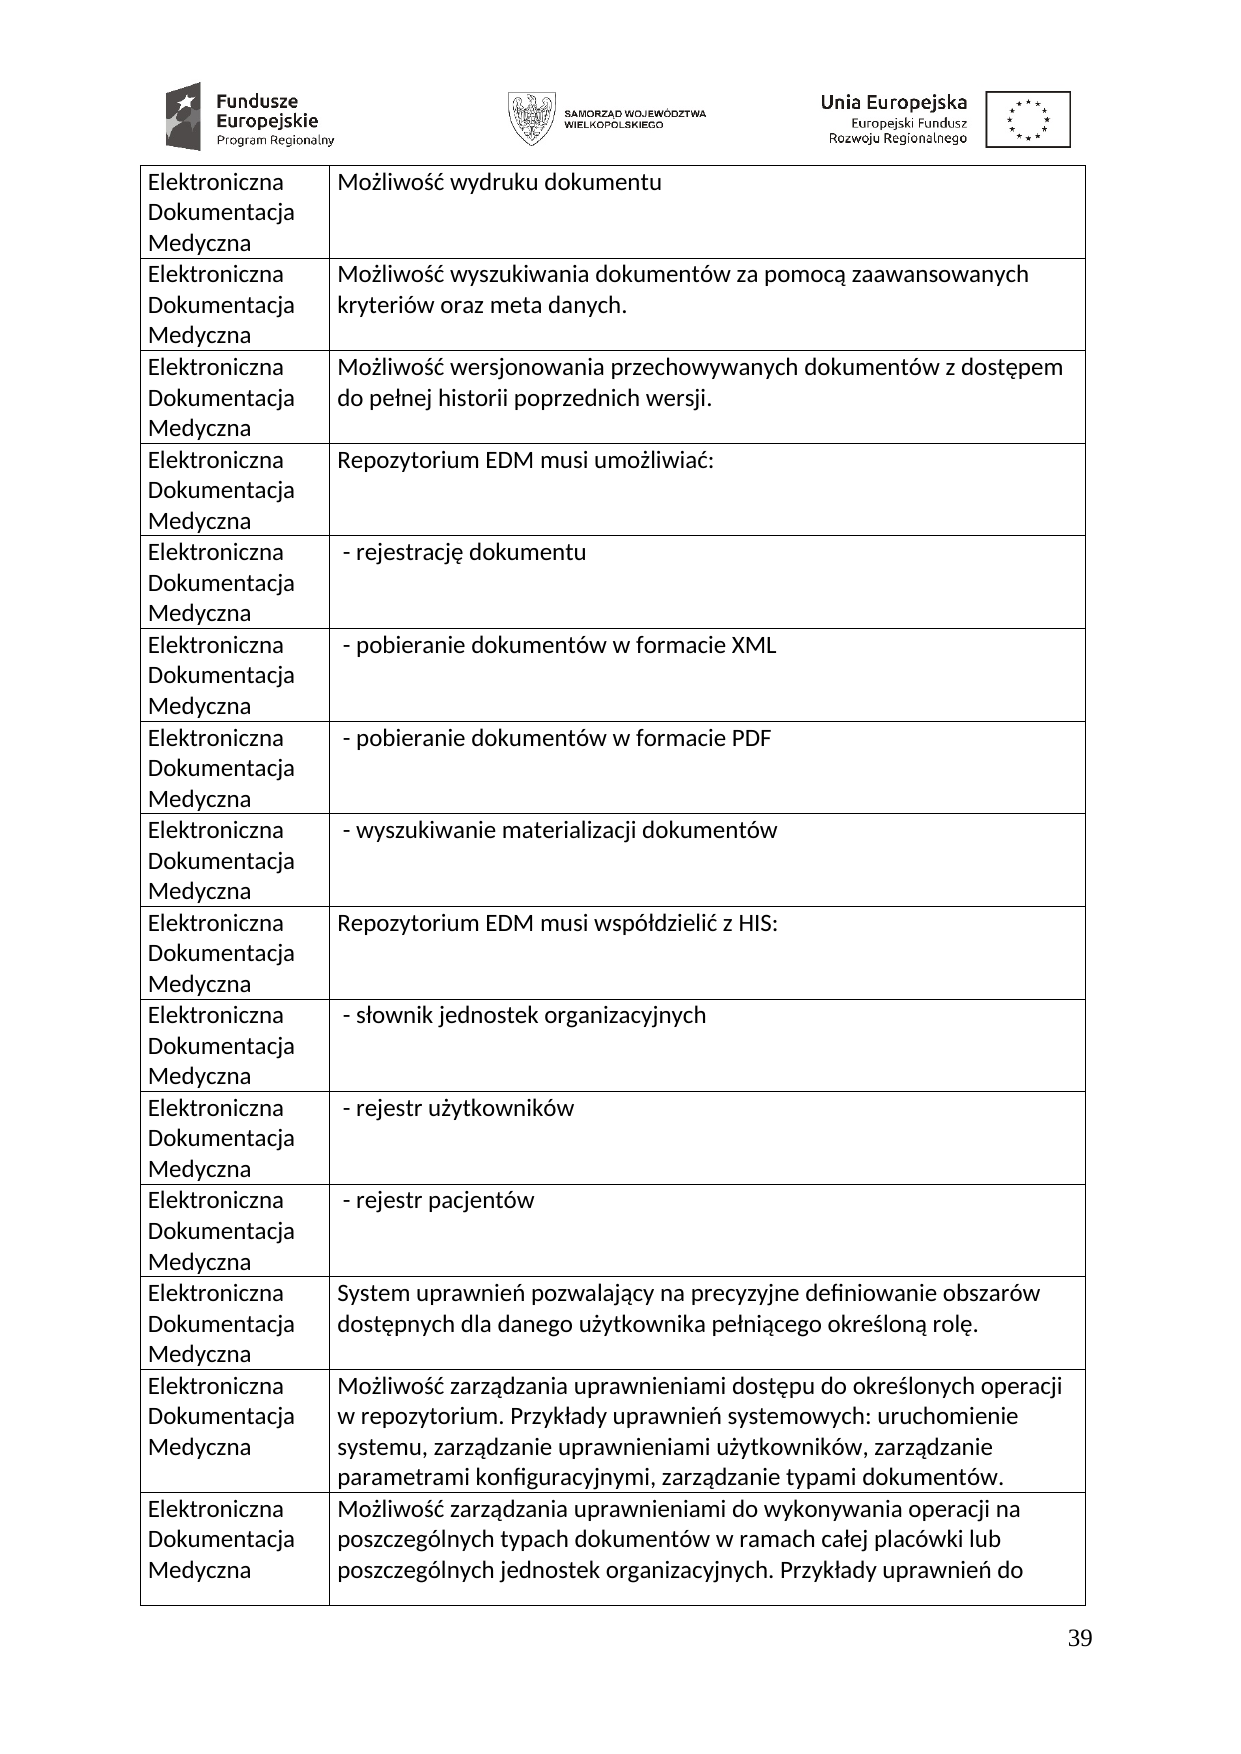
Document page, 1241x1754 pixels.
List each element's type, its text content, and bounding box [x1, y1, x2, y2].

table_cell - rejestr użytkowników [330, 1092, 1085, 1184]
table_cell Elektroniczna Dokumentacja Medyczna [141, 907, 329, 998]
table_cell Możliwość zarządzania uprawnieniami dostępu do określonych operacji w repozytorium. Przykłady uprawnień systemowych: uruchomienie systemu, zarządzanie uprawnieniami użytkowników, zarządzanie parametrami konfiguracyjnymi, zarządzanie typami dokumentów. [330, 1370, 1085, 1492]
table_cell Elektroniczna Dokumentacja Medyczna [141, 629, 329, 721]
table_cell Repozytorium EDM musi umożliwiać: [330, 444, 1085, 535]
table_cell System uprawnień pozwalający na precyzyjne definiowanie obszarów dostępnych dla danego użytkownika pełniącego określoną rolę. [330, 1277, 1085, 1369]
table_cell - rejestrację dokumentu [330, 536, 1085, 628]
table_cell Elektroniczna Dokumentacja Medyczna [141, 1277, 329, 1369]
table_cell Elektroniczna Dokumentacja Medyczna [141, 722, 329, 813]
table_cell Elektroniczna Dokumentacja Medyczna [141, 1493, 329, 1605]
table_cell Elektroniczna Dokumentacja Medyczna [141, 1092, 329, 1184]
table_cell Elektroniczna Dokumentacja Medyczna [141, 444, 329, 535]
table_cell Możliwość wersjonowania przechowywanych dokumentów z dostępem do pełnej historii poprzednich wersji. [330, 351, 1085, 443]
table_cell Możliwość wyszukiwania dokumentów za pomocą zaawansowanych kryteriów oraz meta danych. [330, 259, 1085, 350]
table_cell - rejestr pacjentów [330, 1185, 1085, 1276]
table_cell Elektroniczna Dokumentacja Medyczna [141, 1000, 329, 1091]
table_cell - wyszukiwanie materializacji dokumentów [330, 814, 1085, 906]
table_cell Elektroniczna Dokumentacja Medyczna [141, 1370, 329, 1492]
table_cell Repozytorium EDM musi współdzielić z HIS: [330, 907, 1085, 998]
picture [147, 73, 1089, 165]
table_cell Elektroniczna Dokumentacja Medyczna [141, 536, 329, 628]
table_cell Elektroniczna Dokumentacja Medyczna [141, 1185, 329, 1276]
table_cell Elektroniczna Dokumentacja Medyczna [141, 814, 329, 906]
table_cell Możliwość wydruku dokumentu [330, 166, 1085, 258]
table_cell Elektroniczna Dokumentacja Medyczna [141, 259, 329, 350]
table_cell Elektroniczna Dokumentacja Medyczna [141, 166, 329, 258]
table_cell - pobieranie dokumentów w formacie PDF [330, 722, 1085, 813]
table_cell - słownik jednostek organizacyjnych [330, 1000, 1085, 1091]
table_cell Elektroniczna Dokumentacja Medyczna [141, 351, 329, 443]
table_cell - pobieranie dokumentów w formacie XML [330, 629, 1085, 721]
